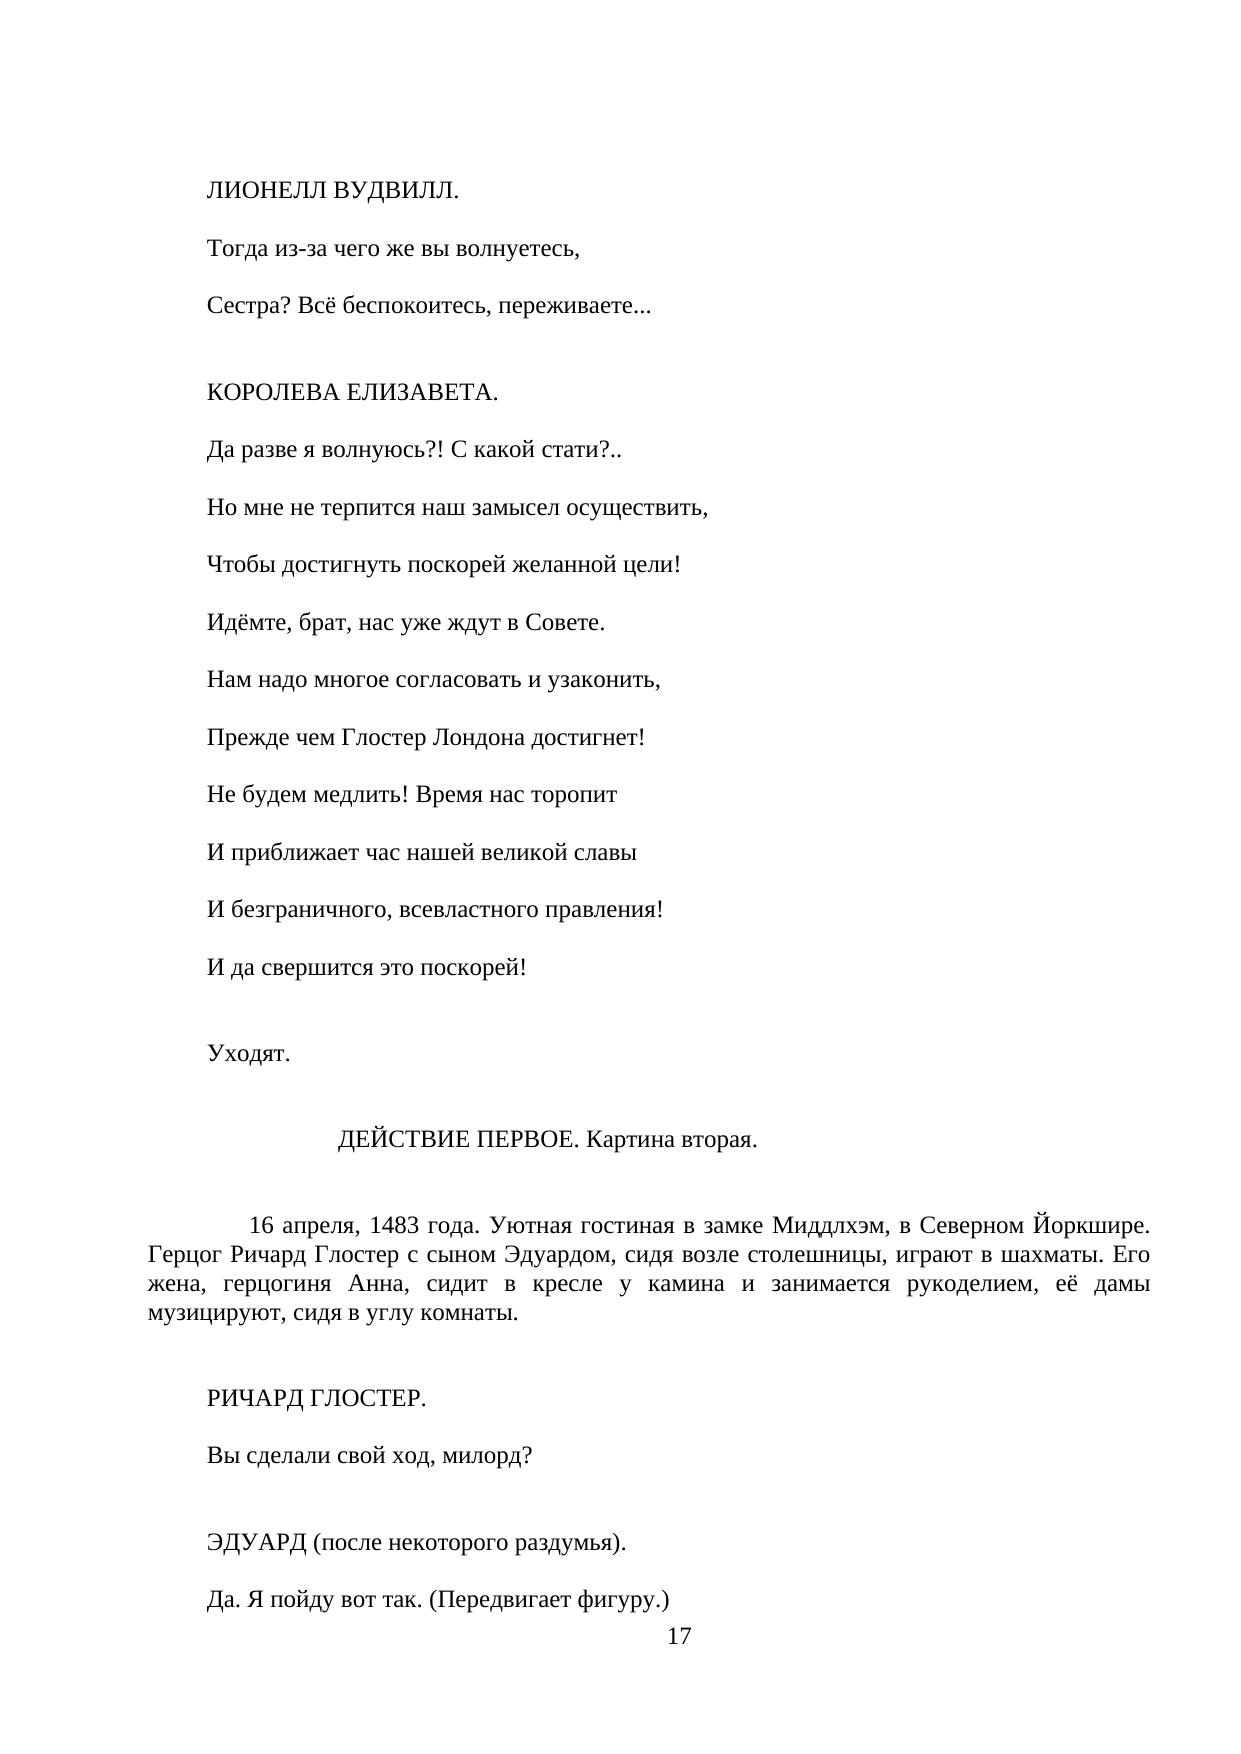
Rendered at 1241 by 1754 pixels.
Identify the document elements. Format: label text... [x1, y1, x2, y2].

text И да свершится это поскорей! [148, 952, 1152, 981]
text Не будем медлить! Время нас торопит [148, 779, 1152, 808]
text Чтобы достигнуть поскорей желанной цели! [148, 549, 1152, 578]
text Нам надо многое согласовать и узаконить, [148, 664, 1152, 693]
text Сестра? Всё беспокоитесь, переживаете... [148, 291, 1152, 319]
text Но мне не терпится наш замысел осуществить, [148, 492, 1152, 521]
text ДЕЙСТВИЕ ПЕРВОЕ. Картина вторая. [148, 1124, 1152, 1153]
text Тогда из-за чего же вы волнуетесь, [148, 233, 1152, 262]
text ЭДУАРД (после некоторого раздумья). [148, 1527, 1152, 1556]
text РИЧАРД ГЛОСТЕР. [148, 1383, 1152, 1412]
text Да разве я волнуюсь?! С какой стати?.. [148, 434, 1152, 463]
text Прежде чем Глостер Лондона достигнет! [148, 722, 1152, 751]
text И приближает час нашей великой славы [148, 837, 1152, 866]
text И безграничного, всевластного правления! [148, 894, 1152, 923]
text 16 апреля, 1483 года. Уютная гостиная в замке Миддлхэм, в Северном Йоркшире. Герцог Ричард Глостер с сыном Эдуардом, сидя возле столешницы, играют в шахматы. Его жена, герцогиня Анна, сидит в кресле у камина и занимается рукоделием, её дамы музицируют, сидя в углу комнаты. [148, 1211, 1152, 1326]
text КОРОЛЕВА ЕЛИЗАВЕТА. [148, 377, 1152, 406]
text Вы сделали свой ход, милорд? [148, 1441, 1152, 1469]
text Да. Я пойду вот так. (Передвигает фигуру.) [148, 1584, 1152, 1613]
text Идёмте, брат, нас уже ждут в Совете. [148, 607, 1152, 636]
text Уходят. [148, 1038, 1152, 1067]
text ЛИОНЕЛЛ ВУДВИЛЛ. [148, 176, 1152, 204]
